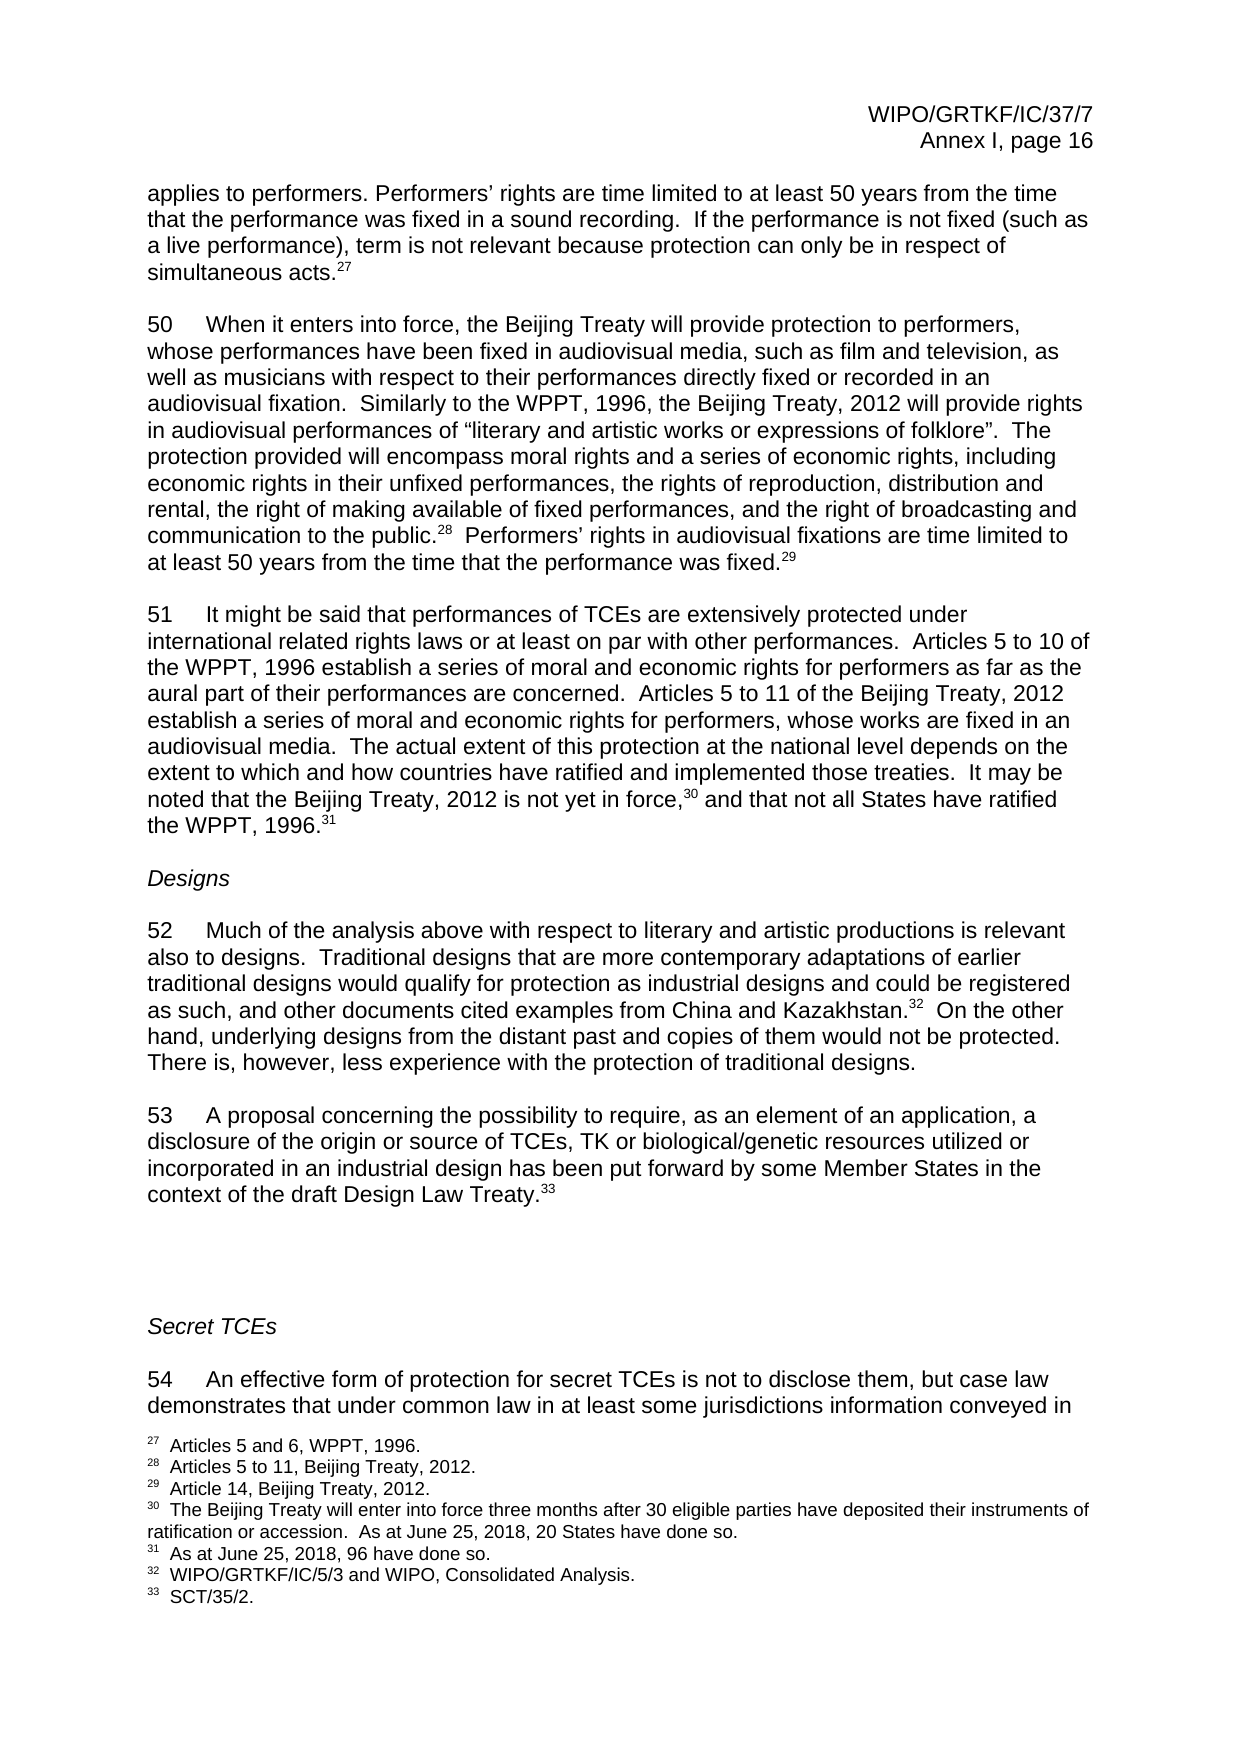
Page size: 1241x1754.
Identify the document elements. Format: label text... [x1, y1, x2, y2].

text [147, 179, 1093, 285]
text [147, 1366, 1093, 1418]
text It might be said that performances of TCEs are extensively protected under international related rights laws or at least on par with other performances. Articles 5 to 10 of the WPPT, 1996 establish a series of moral and economic rights for performers as far as the aural part of their performances are concerned. Articles 5 to 11 of the Beijing Treaty, 2012 establish a series of moral and economic rights for performers, whose works are fixed in an audiovisual media. The actual extent of this protection at the national level depends on the extent to which and how countries have ratified and implemented those treaties. It may be noted that the Beijing Treaty, 2012 is not yet in force, and that not all States have ratified the WPPT, 1996. [147, 601, 1093, 838]
text Designs [147, 865, 1093, 891]
text Much of the analysis above with respect to literary and artistic productions is relevant also to designs. Traditional designs that are more contemporary adaptations of earlier traditional designs would qualify for protection as industrial designs and could be registered as such, and other documents cited examples from and . On the other hand, underlying designs from the distant past and copies of them would not be protected. There is, however, less experience with the protection of traditional designs. [147, 917, 1093, 1076]
text A proposal concerning the possibility to require, as an element of an application, a disclosure of the origin or source of TCEs, TK or biological/genetic resources utilized or incorporated in an industrial design has been put forward by some Member States in the context of the draft Design Law Treaty. [147, 1102, 1093, 1207]
text Secret TCEs [147, 1313, 1093, 1339]
text When it enters into force, the Beijing Treaty will provide protection to performers, whose performances have been fixed in audiovisual media, such as film and television, as well as musicians with respect to their performances directly fixed or recorded in an audiovisual fixation. Similarly to the WPPT, 1996, the Beijing Treaty, 2012 will provide rights in audiovisual performances of “literary and artistic works or expressions of folklore”. The protection provided will encompass moral rights and a series of economic rights, including economic rights in their unfixed performances, the rights of reproduction, distribution and rental, the right of making available of fixed performances, and the right of broadcasting and communication to the public. Performers’ rights in audiovisual fixations are time limited to at least 50 years from the time that the performance was fixed. [147, 311, 1093, 575]
